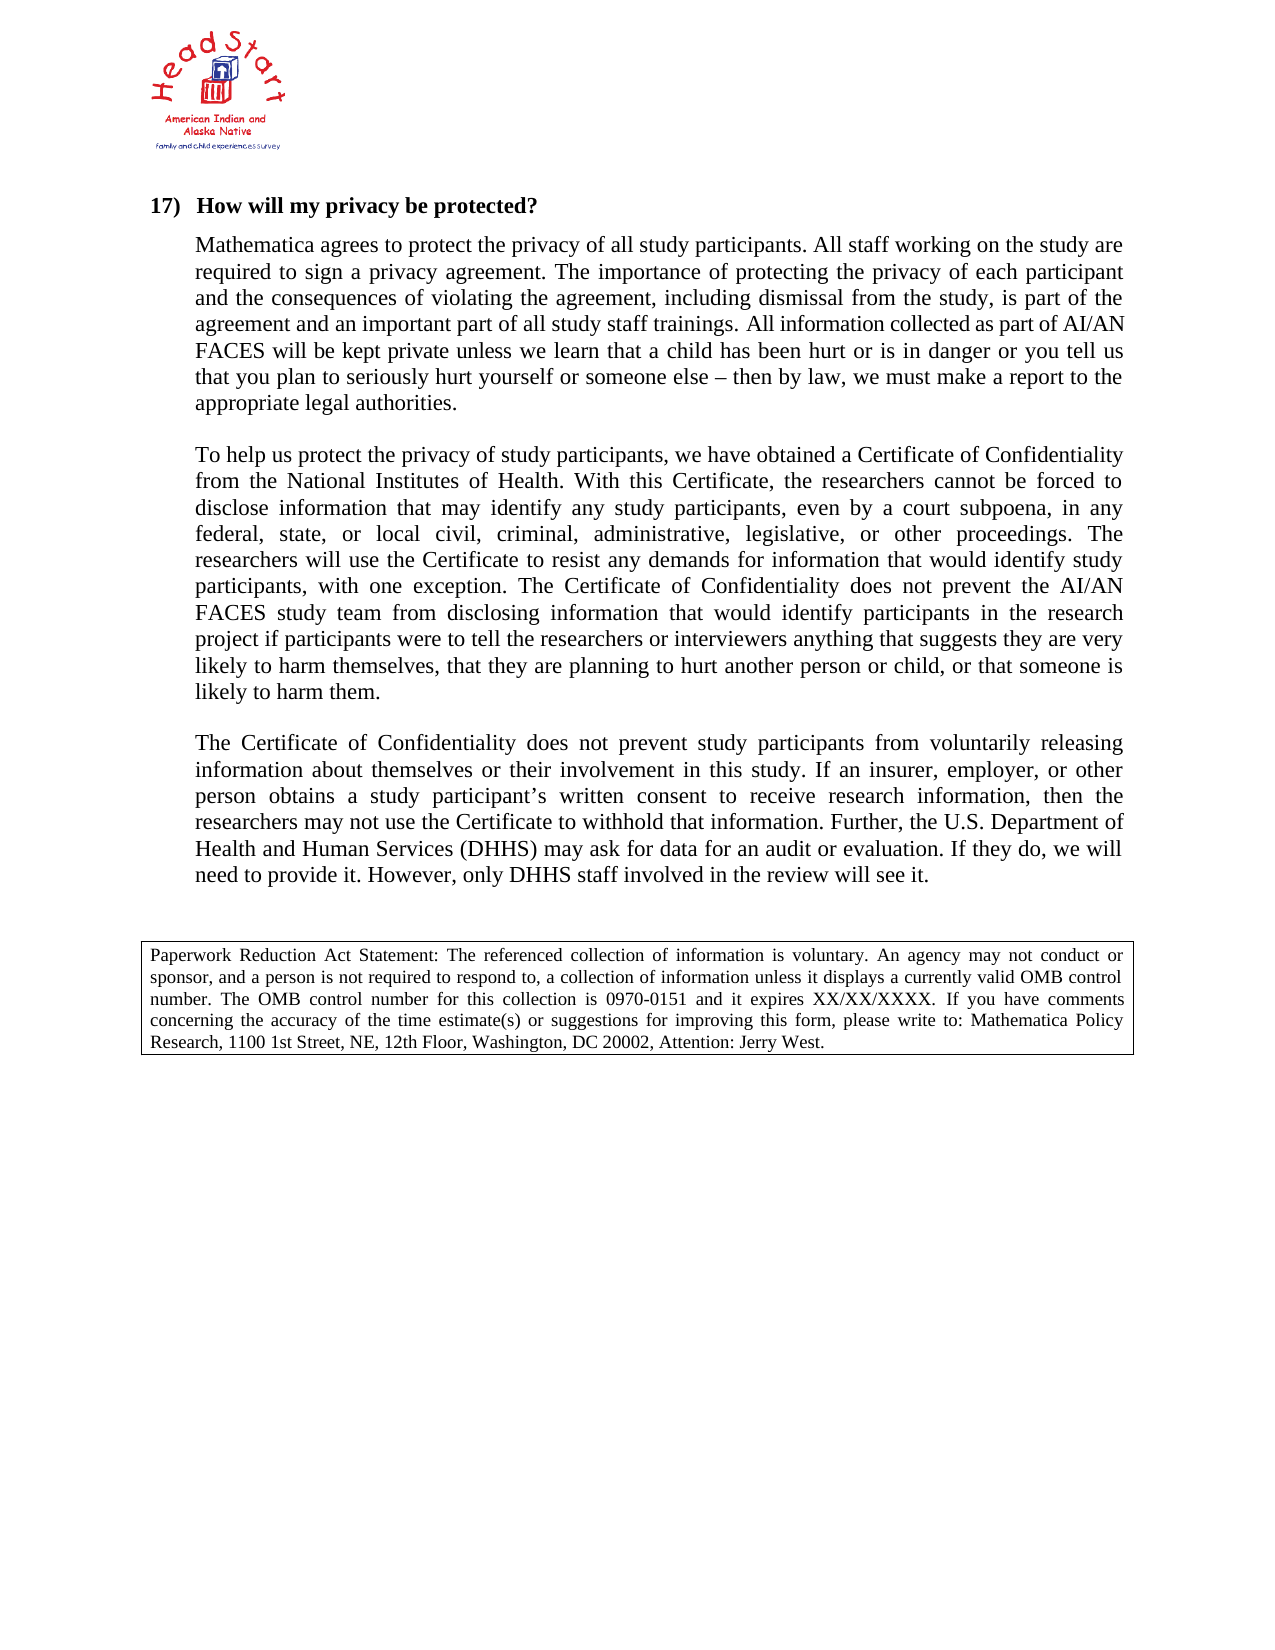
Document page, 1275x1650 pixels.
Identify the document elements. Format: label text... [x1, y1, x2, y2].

text Mathematica agrees to protect the privacy of all study participants. All staff working on the study are required to sign a privacy agreement. The importance of protecting the privacy of each participant and the consequences of violating the agreement, including dismissal from the study, is part of the agreement and an important part of all study staff trainings. All information collected as part of AI/AN FACES will be kept private unless we learn that a child has been hurt or is in danger or you tell us that you plan to seriously hurt yourself or someone else – then by law, we must make a report to the appropriate legal authorities. [195, 231, 1125, 416]
text Paperwork Reduction Act Statement: The referenced collection of information is voluntary. An agency may not conduct or sponsor, and a person is not required to respond to, a collection of information unless it displays a currently valid OMB control number. The OMB control number for this collection is 0970-0151 and it expires XX/XX/XXXX. If you have comments concerning the accuracy of the time estimate(s) or suggestions for improving this form, please write to: Mathematica Policy Research, 1100 1st Street, NE, 12th Floor, Washington, DC 20002, Attention: Jerry West. [142, 942, 1133, 1054]
picture [150, 30, 285, 151]
text The Certificate of Confidentiality does not prevent study participants from voluntarily releasing information about themselves or their involvement in this study. If an insurer, employer, or other person obtains a study participant’s written consent to receive research information, then the researchers may not use the Certificate to withhold that information. Further, the U.S. Department of Health and Human Services (DHHS) may ask for data for an audit or evaluation. If they do, we will need to provide it. However, only DHHS staff involved in the review will see it. [195, 729, 1125, 887]
text To help us protect the privacy of study participants, we have obtained a Certificate of Confidentiality from the National Institutes of Health. With this Certificate, the researchers cannot be forced to disclose information that may identify any study participants, even by a court subpoena, in any federal, state, or local civil, criminal, administrative, legislative, or other proceedings. The researchers will use the Certificate to resist any demands for information that would identify study participants, with one exception. The Certificate of Confidentiality does not prevent the AI/AN FACES study team from disclosing information that would identify participants in the research project if participants were to tell the researchers or interviewers anything that suggests they are very likely to harm themselves, that they are planning to hurt another person or child, or that someone is likely to harm them. [195, 441, 1125, 704]
list How will my privacy be protected? [150, 192, 1125, 219]
